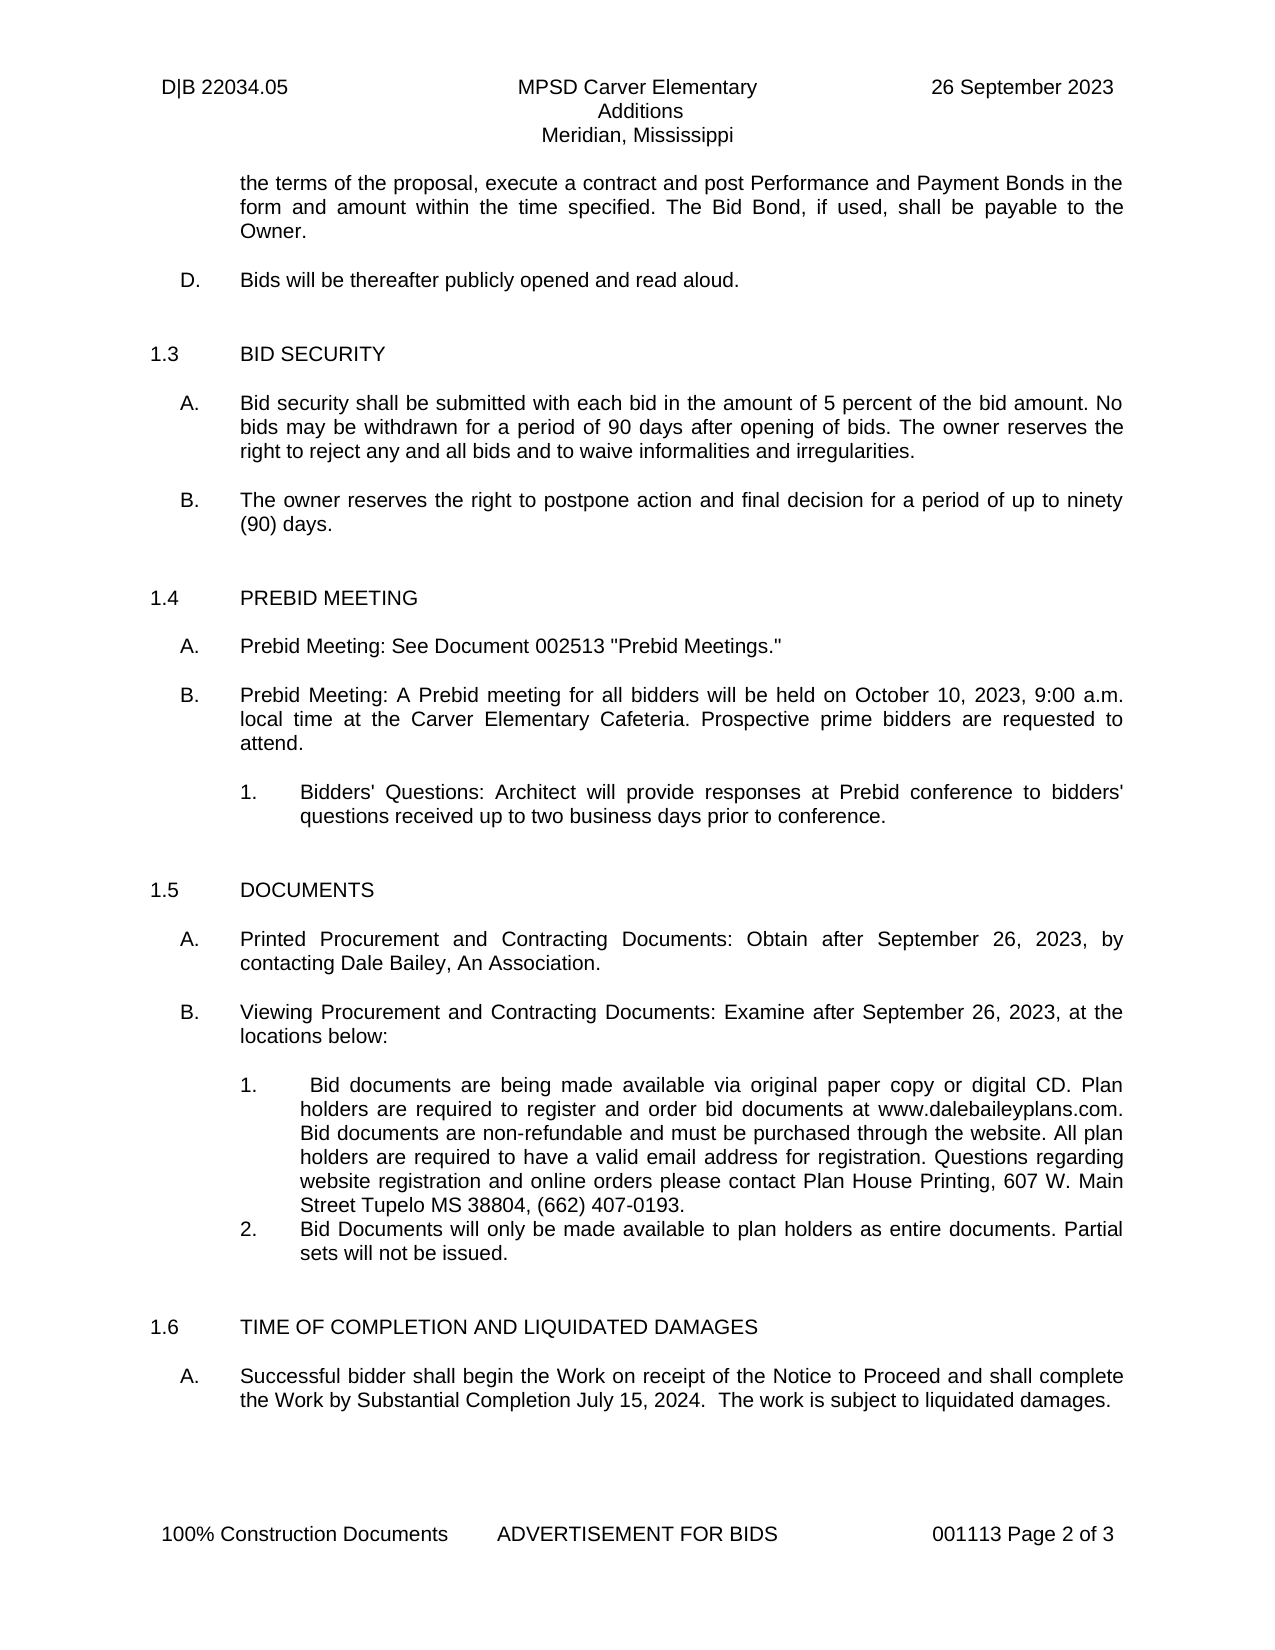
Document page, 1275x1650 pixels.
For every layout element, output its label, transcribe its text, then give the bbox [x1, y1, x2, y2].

list Bids will be thereafter publicly opened and read aloud. [180, 268, 1125, 292]
list Bid security shall be submitted with each bid in the amount of 5 percent of the bid amount. No bids may be withdrawn for a period of 90 days after opening of bids. The owner reserves the right to reject any and all bids and to waive informalities and irregularities. [180, 391, 1125, 462]
list Prebid Meeting: A Prebid meeting for all bidders will be held on October 10, 2023, 9:00 a.m. local time at the Carver Elementary Cafeteria. Prospective prime bidders are requested to attend. [180, 683, 1125, 755]
list Bid Documents will only be made available to plan holders as entire documents. Partial sets will not be issued. [240, 1217, 1125, 1264]
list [180, 171, 1125, 243]
list Prebid Meeting: See Document 002513 "Prebid Meetings." [180, 634, 1125, 658]
list Printed Procurement and Contracting Documents: Obtain after September 26, 2023, by contacting Dale Bailey, An Association. [180, 927, 1125, 975]
list Bid documents are being made available via original paper copy or digital CD. Plan holders are required to register and order bid documents at www.dalebaileyplans.com. Bid documents are non-refundable and must be purchased through the website. All plan holders are required to have a valid email address for registration. Questions regarding website registration and online orders please contact Plan House Printing, 607 W. Main Street Tupelo MS 38804, (662) 407-0193. [240, 1073, 1125, 1217]
list BID SECURITY [150, 342, 1125, 366]
list TIME OF COMPLETION AND LIQUIDATED DAMAGES [150, 1314, 1125, 1338]
list Bidders' Questions: Architect will provide responses at Prebid conference to bidders' questions received up to two business days prior to conference. [240, 780, 1125, 828]
list Viewing Procurement and Contracting Documents: Examine after September 26, 2023, at the locations below: [180, 1000, 1125, 1048]
list The owner reserves the right to postpone action and final decision for a period of up to ninety (90) days. [180, 487, 1125, 535]
list Successful bidder shall begin the Work on receipt of the Notice to Proceed and shall complete the Work by Substantial Completion July 15, 2024. The work is subject to liquidated damages. [180, 1363, 1125, 1411]
list PREBID MEETING [150, 585, 1125, 609]
list DOCUMENTS [150, 878, 1125, 902]
